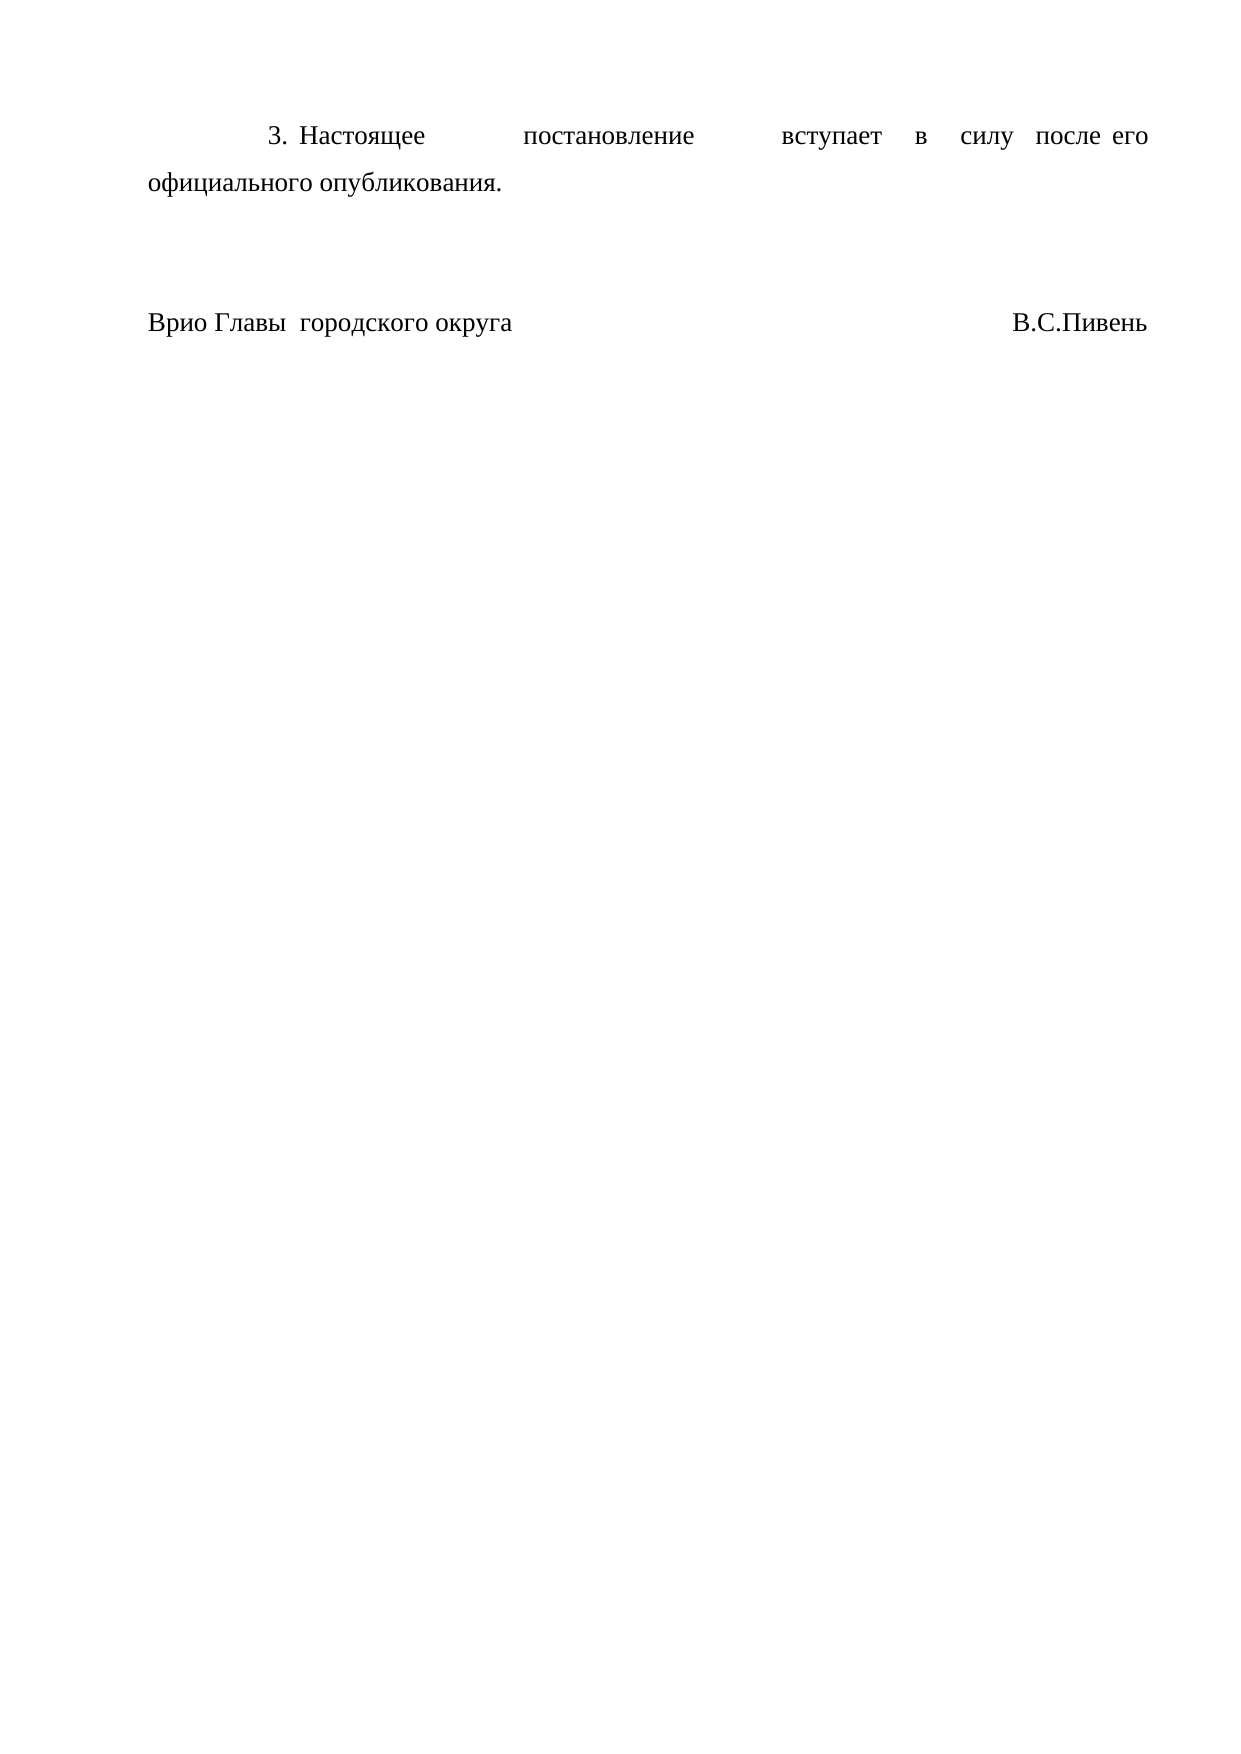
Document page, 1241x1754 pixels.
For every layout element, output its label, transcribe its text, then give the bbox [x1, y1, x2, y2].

text 3. Настоящее постановление вступает в силу после его официального опубликования. [148, 119, 1152, 197]
text Врио Главы городского округа В.С.Пивень [148, 306, 1152, 337]
